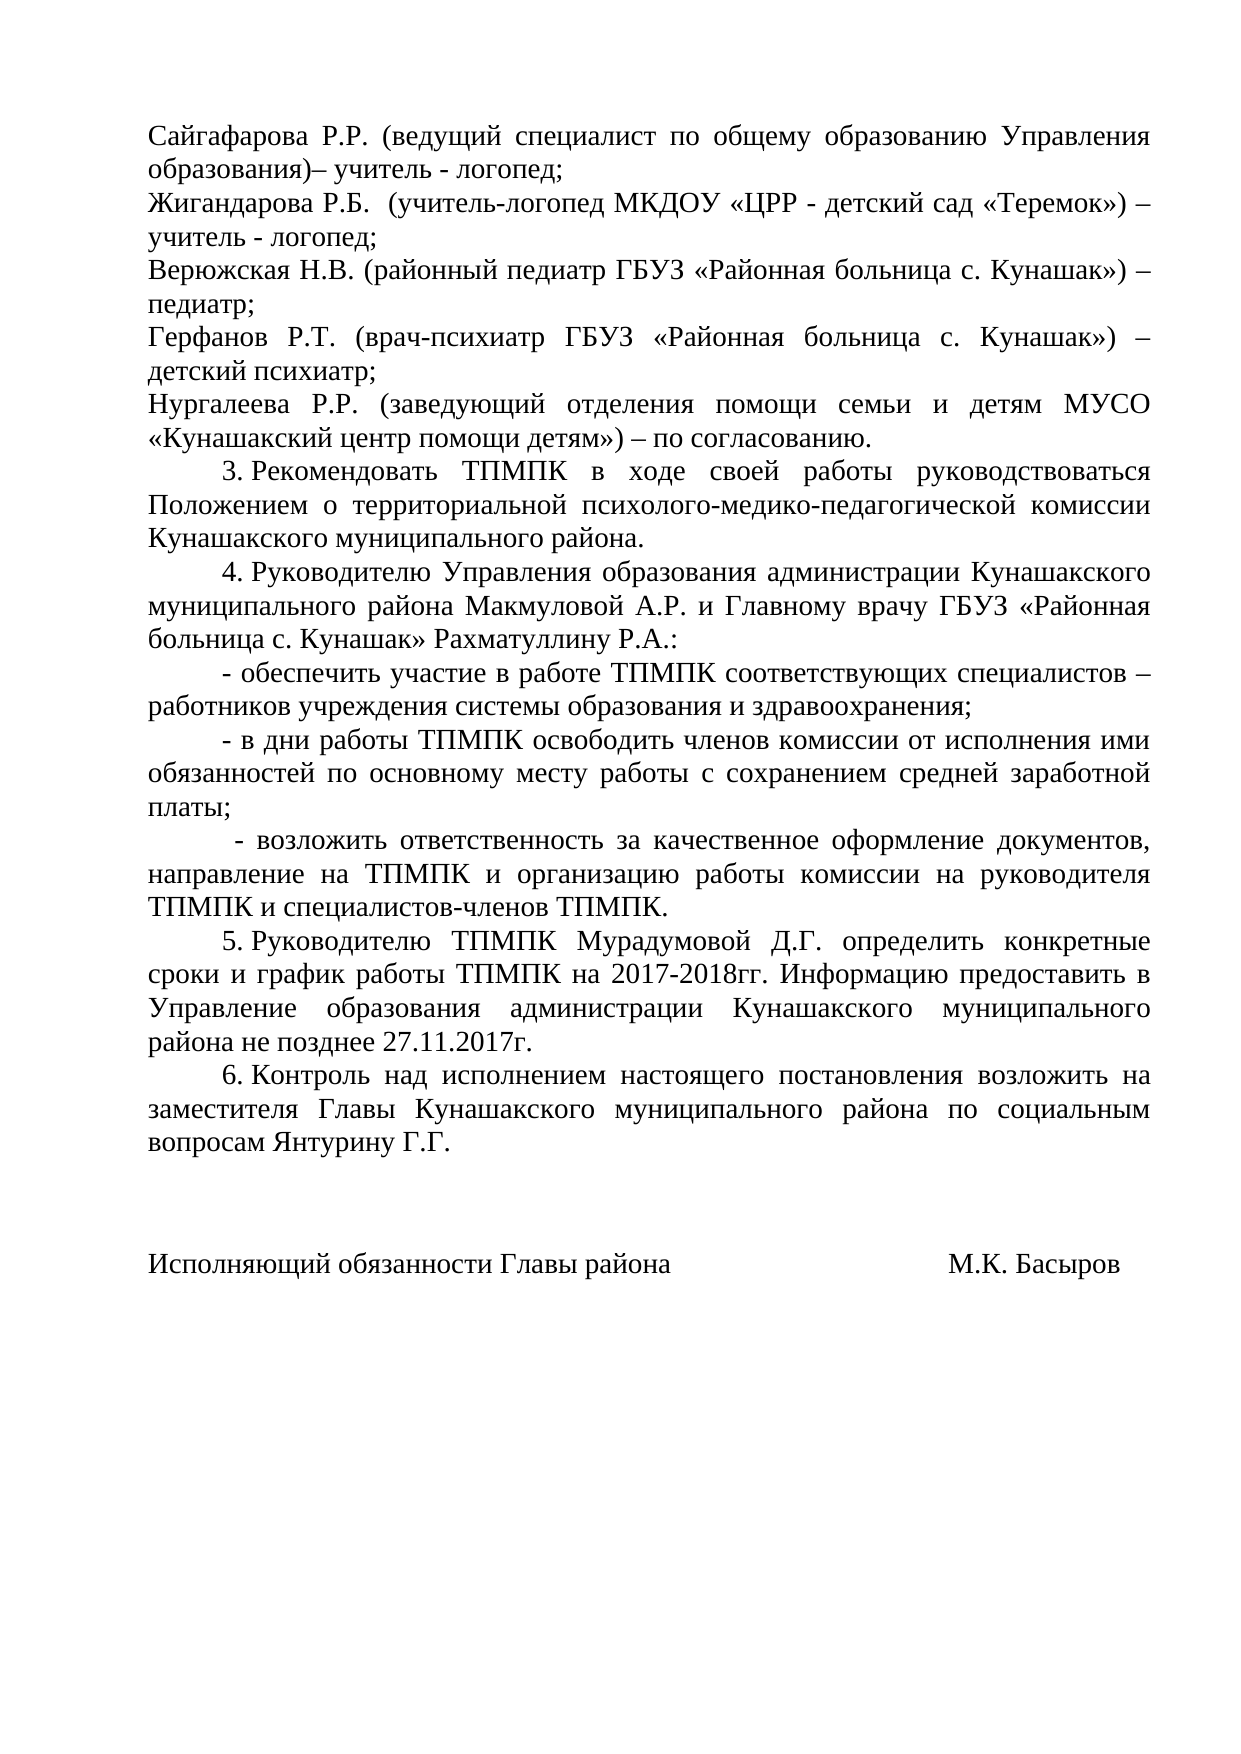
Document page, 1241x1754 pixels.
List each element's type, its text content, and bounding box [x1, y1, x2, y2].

list Рекомендовать ТПМПК в ходе своей работы руководствоваться Положением о территориальной психолого-медико-педагогической комиссии Кунашакского муниципального района. [148, 453, 1152, 554]
text - возложить ответственность за качественное оформление документов, направление на ТПМПК и организацию работы комиссии на руководителя ТПМПК и специалистов-членов ТПМПК. [148, 822, 1152, 923]
text Исполняющий обязанности Главы района М.К. Басыров [148, 1246, 1152, 1279]
list Герфанов Р.Т. (врач-психиатр ГБУЗ «Районная больница с. Кунашак») – детский психиатр; [148, 319, 1152, 386]
list Руководителю Управления образования администрации Кунашакского муниципального района Макмуловой А.Р. и Главному врачу ГБУЗ «Районная больница с. Кунашак» Рахматуллину Р.А.: [148, 554, 1152, 655]
list - обеспечить участие в работе ТПМПК соответствующих специалистов – работников учреждения системы образования и здравоохранения; [148, 655, 1152, 722]
list - в дни работы ТПМПК освободить членов комиссии от исполнения ими обязанностей по основному месту работы с сохранением средней заработной платы; [148, 722, 1152, 822]
list Сайгафарова Р.Р. (ведущий специалист по общему образованию Управления образования)– учитель - логопед; [148, 118, 1152, 185]
list Верюжская Н.В. (районный педиатр ГБУЗ «Районная больница с. Кунашак») – педиатр; [148, 252, 1152, 319]
list Руководителю ТПМПК Мурадумовой Д.Г. определить конкретные сроки и график работы ТПМПК на 2017-2018гг. Информацию предоставить в Управление образования администрации Кунашакского муниципального района не позднее 27.11.2017г. [148, 923, 1152, 1057]
list Нургалеева Р.Р. (заведующий отделения помощи семьи и детям МУСО «Кунашакский центр помощи детям») – по согласованию. [148, 386, 1152, 453]
list Жигандарова Р.Б. (учитель-логопед МКДОУ «ЦРР - детский сад «Теремок») – учитель - логопед; [148, 185, 1152, 252]
list Контроль над исполнением настоящего постановления возложить на заместителя Главы Кунашакского муниципального района по социальным вопросам Янтурину Г.Г. [148, 1057, 1152, 1158]
